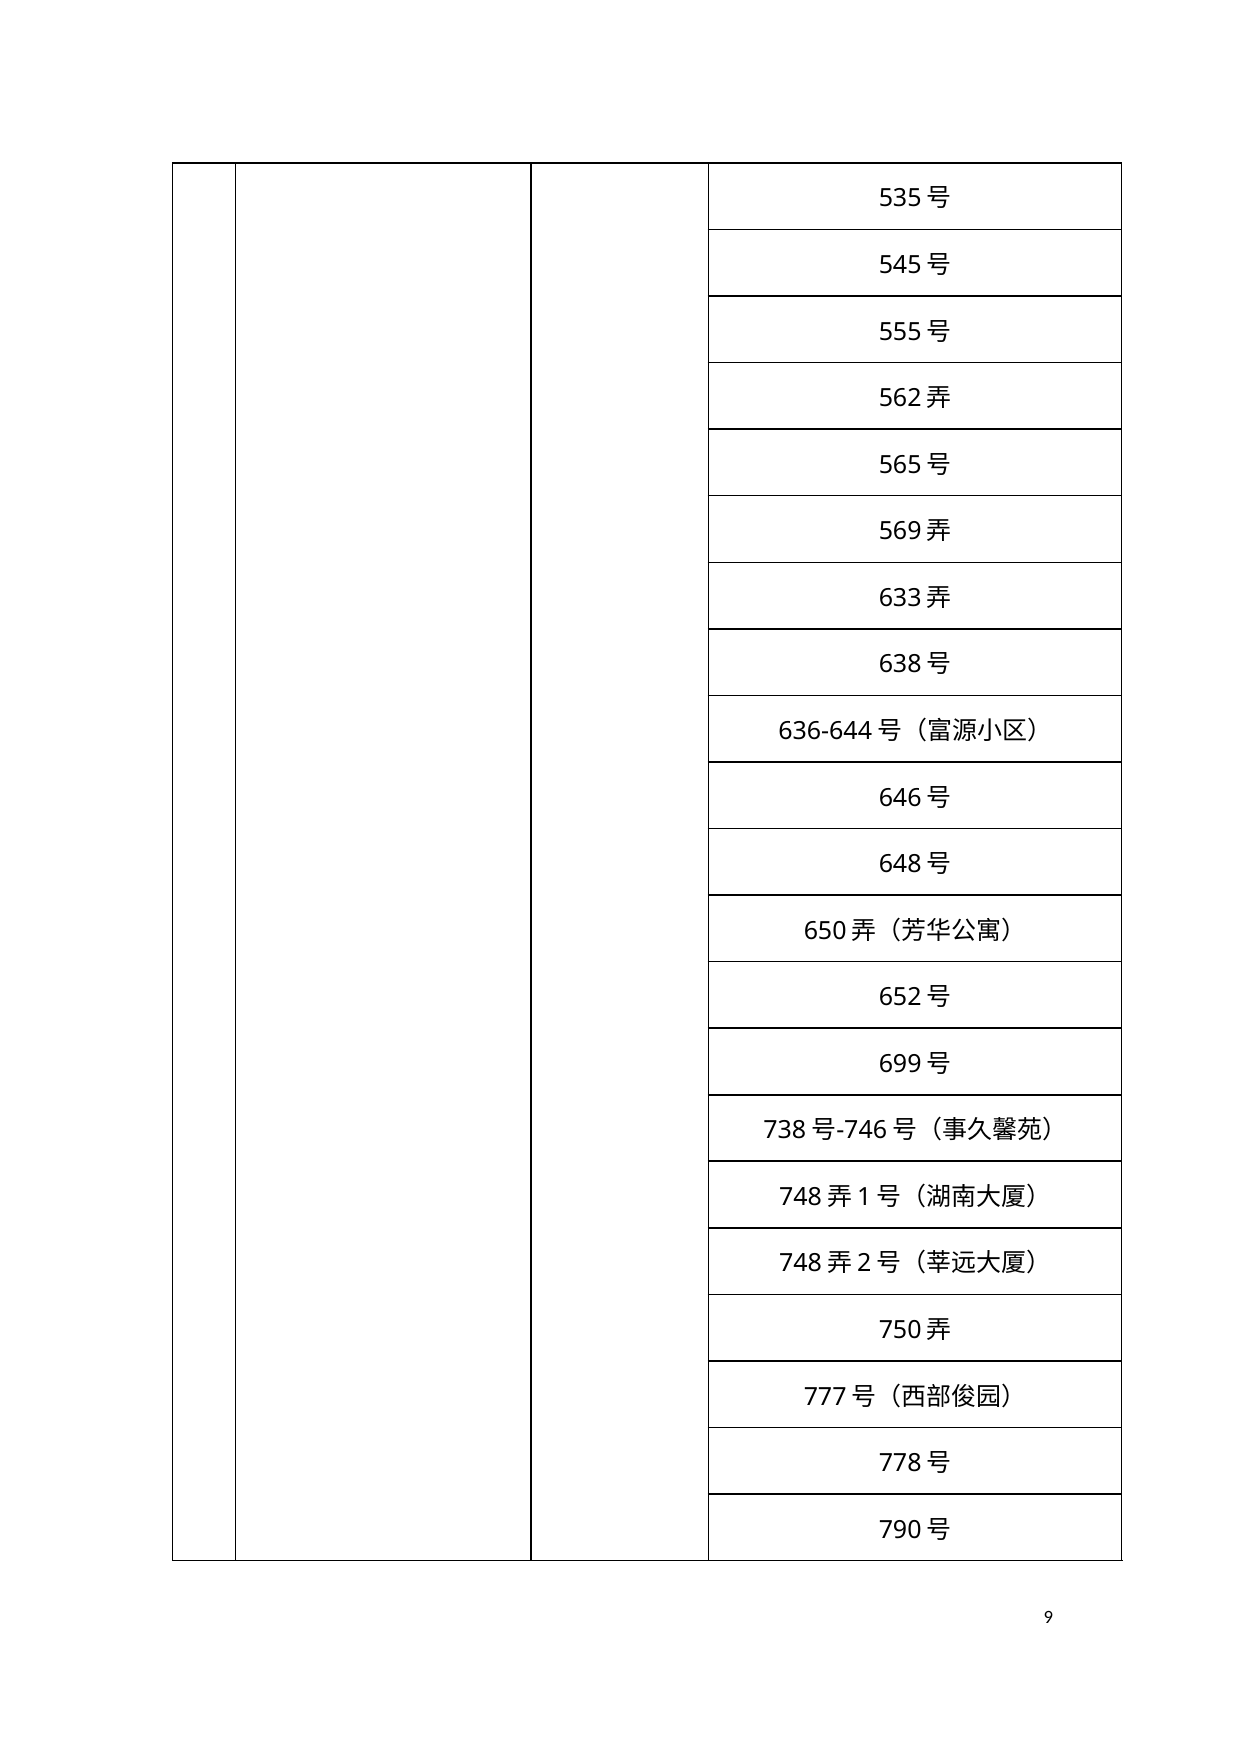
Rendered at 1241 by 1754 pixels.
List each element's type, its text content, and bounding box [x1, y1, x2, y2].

table_cell 650弄（芳华公寓） [709, 896, 1121, 961]
table_cell 699号 [709, 1029, 1121, 1094]
table_cell 777号（西部俊园） [709, 1362, 1121, 1427]
table_cell 748弄1号（湖南大厦） [709, 1162, 1121, 1227]
table_cell 748弄2号（莘远大厦） [709, 1229, 1121, 1293]
table_cell 565号 [709, 430, 1121, 495]
table_cell 569弄 [709, 496, 1121, 561]
table_cell 738号-746号（事久馨苑） [709, 1096, 1121, 1160]
table_cell 636-644号（富源小区） [709, 696, 1121, 761]
table_cell 545号 [709, 230, 1121, 295]
table_cell 648号 [709, 829, 1121, 894]
table_cell 633弄 [709, 563, 1121, 628]
table_cell 562弄 [709, 363, 1121, 428]
table_cell 790号 [709, 1495, 1121, 1560]
table_cell 646号 [709, 763, 1121, 828]
table_cell 778号 [709, 1428, 1121, 1493]
table_cell 652号 [709, 962, 1121, 1027]
table_cell 750弄 [709, 1295, 1121, 1360]
table_cell 555号 [709, 297, 1121, 362]
table_cell 535号 [709, 164, 1121, 228]
table_cell 638号 [709, 630, 1121, 694]
